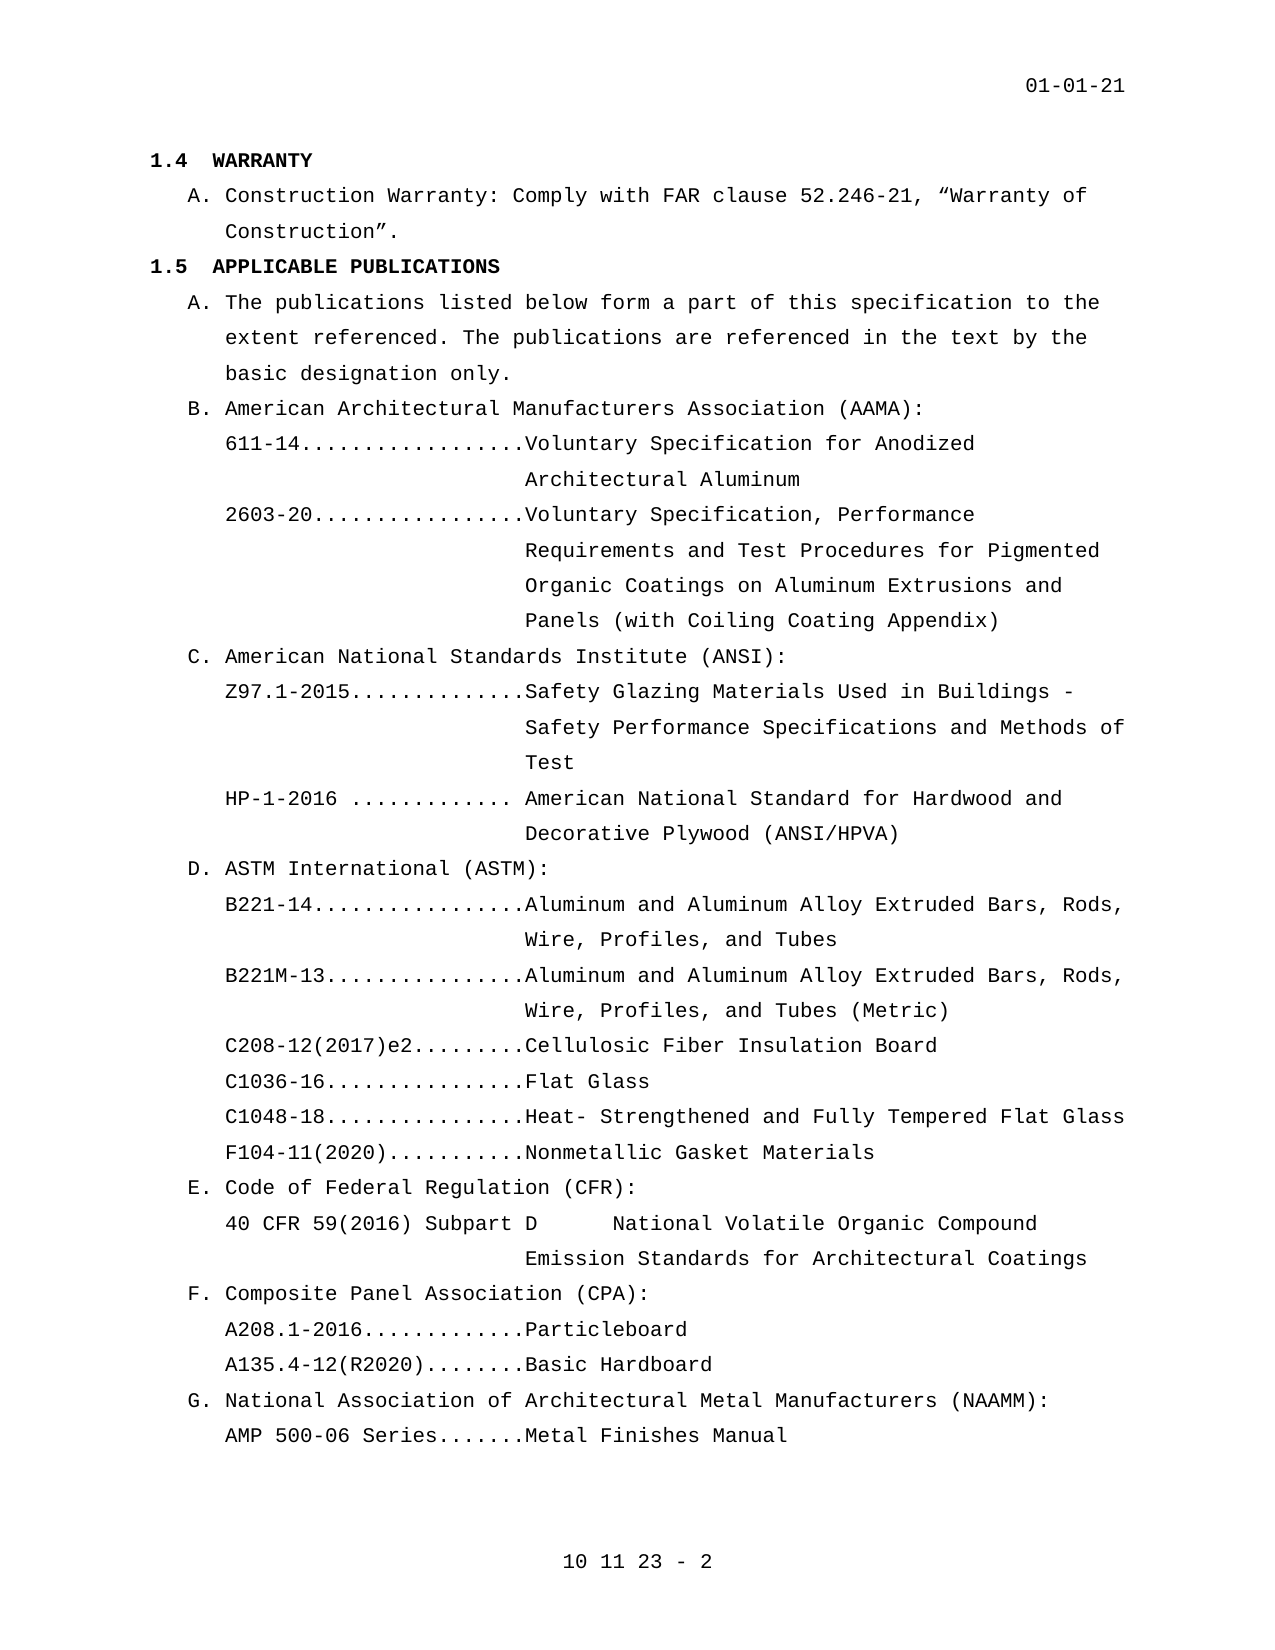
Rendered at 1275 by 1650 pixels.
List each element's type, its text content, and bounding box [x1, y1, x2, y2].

text WARRANTY [150, 150, 1125, 174]
text Composite Panel Association (CPA): [187, 1283, 1125, 1307]
text C1036-16 Flat Glass [225, 1071, 1125, 1094]
text C1048-18 Heat- Strengthened and Fully Tempered Flat Glass [225, 1106, 1125, 1130]
text Code of Federal Regulation (CFR): [187, 1177, 1125, 1201]
text AMP 500-06 Series Metal Finishes Manual [225, 1425, 1125, 1449]
text A135.4-12(R2020) Basic Hardboard [225, 1354, 1125, 1378]
text 40 CFR 59(2016) Subpart D National Volatile Organic Compound Emission Standards for Architectural Coatings [225, 1212, 1125, 1272]
text American Architectural Manufacturers Association (AAMA): [187, 398, 1125, 422]
text C208-12(2017)e2 Cellulosic Fiber Insulation Board [225, 1035, 1125, 1059]
text Z97.1-2015 Safety Glazing Materials Used in Buildings - Safety Performance Specifications and Methods of Test [225, 681, 1125, 776]
text B221M-13 Aluminum and Aluminum Alloy Extruded Bars, Rods, Wire, Profiles, and Tubes (Metric) [225, 964, 1125, 1024]
text American National Standards Institute (ANSI): [187, 646, 1125, 669]
text 2603-20 Voluntary Specification, Performance Requirements and Test Procedures for Pigmented Organic Coatings on Aluminum Extrusions and Panels (with Coiling Coating Appendix) [225, 504, 1125, 634]
text The publications listed below form a part of this specification to the extent referenced. The publications are referenced in the text by the basic designation only. [187, 292, 1125, 386]
text 611-14 Voluntary Specification for Anodized Architectural Aluminum [225, 433, 1125, 492]
text F104-11(2020) Nonmetallic Gasket Materials [225, 1142, 1125, 1165]
text A208.1-2016 Particleboard [225, 1319, 1125, 1342]
text B221-14 Aluminum and Aluminum Alloy Extruded Bars, Rods, Wire, Profiles, and Tubes [225, 894, 1125, 953]
text APPLICABLE PUBLICATIONS [150, 256, 1125, 280]
text Construction Warranty: Comply with FAR clause 52.246-21, “Warranty of Construction”. [187, 185, 1125, 244]
text ASTM International (ASTM): [187, 858, 1125, 882]
text National Association of Architectural Metal Manufacturers (NAAMM): [187, 1389, 1125, 1413]
text HP-1-2016 ............. American National Standard for Hardwood and Decorative Plywood (ANSI/HPVA) [225, 787, 1125, 847]
